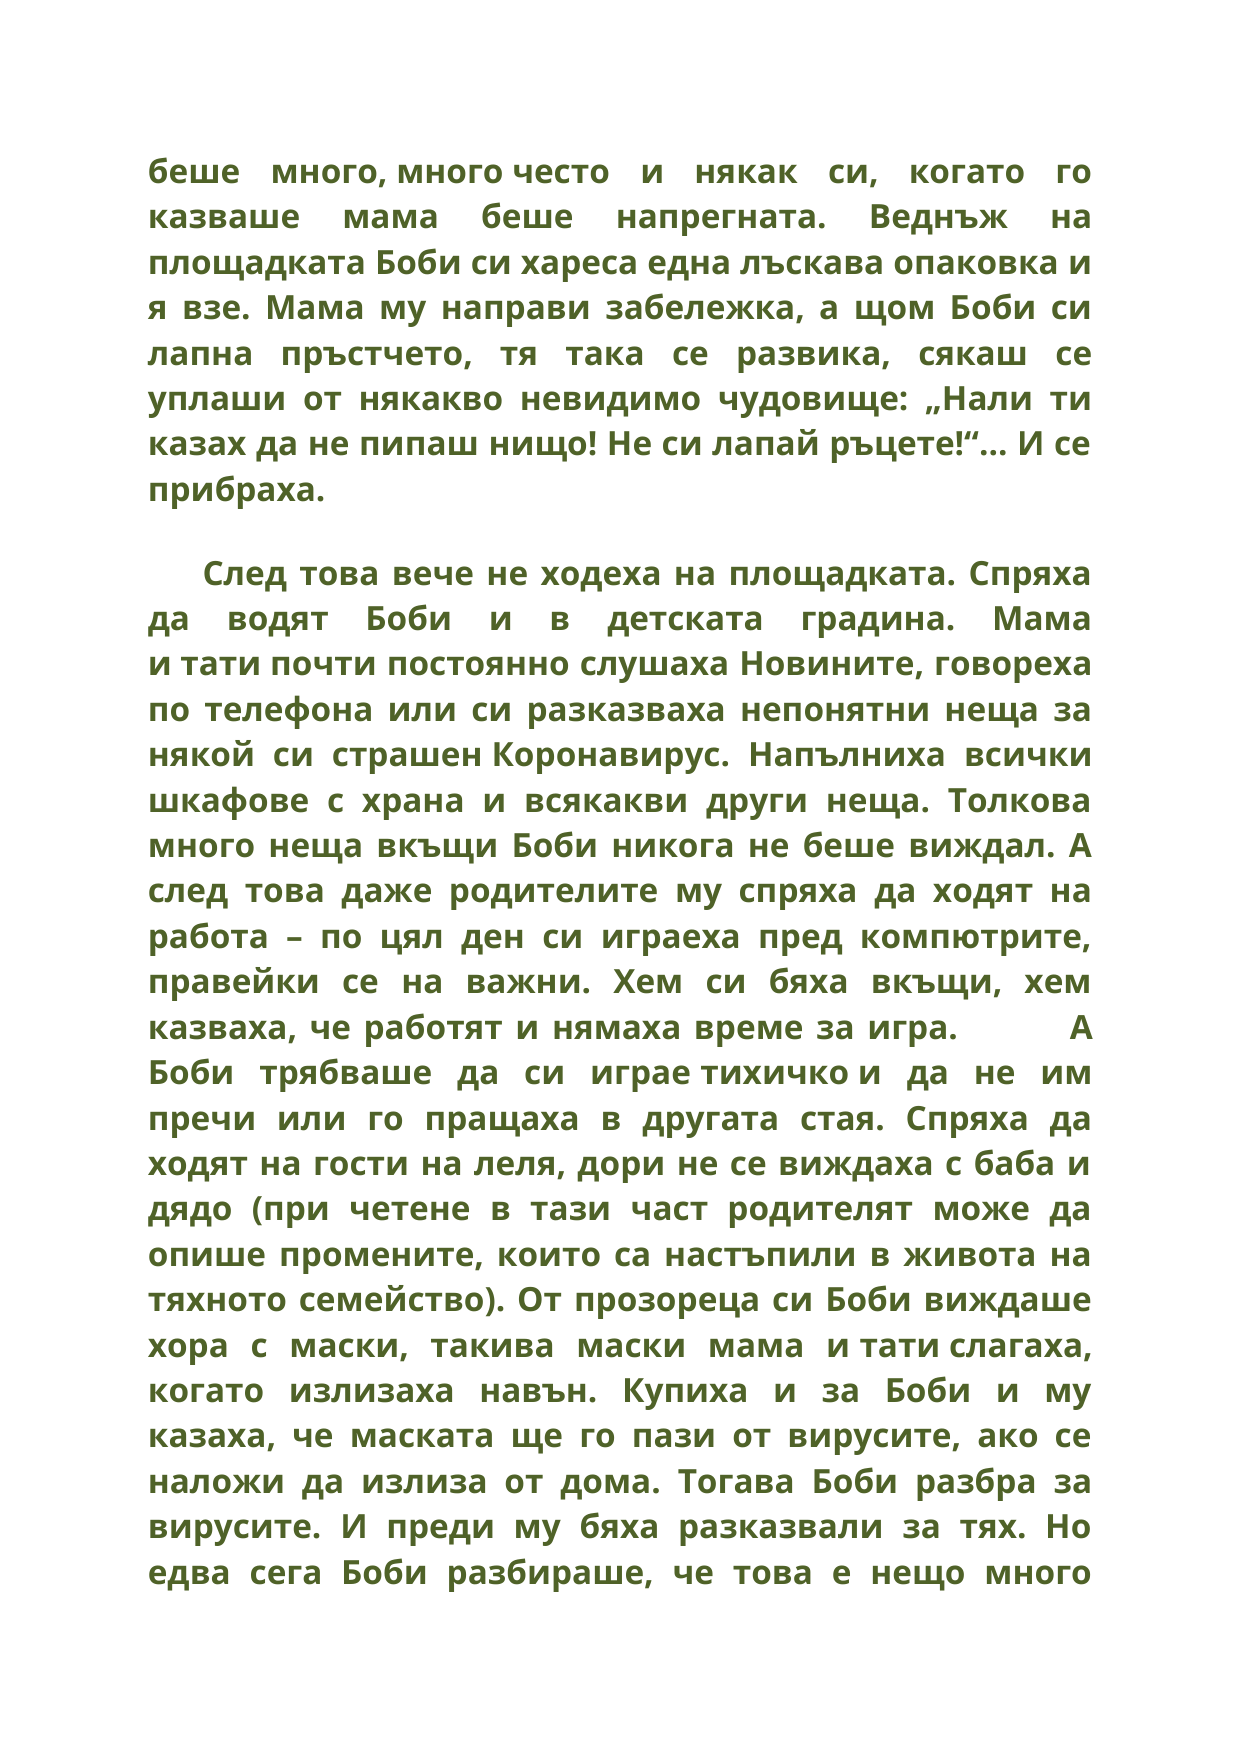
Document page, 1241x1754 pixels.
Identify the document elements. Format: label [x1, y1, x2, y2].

text [148, 549, 1093, 1594]
text [148, 148, 1093, 511]
